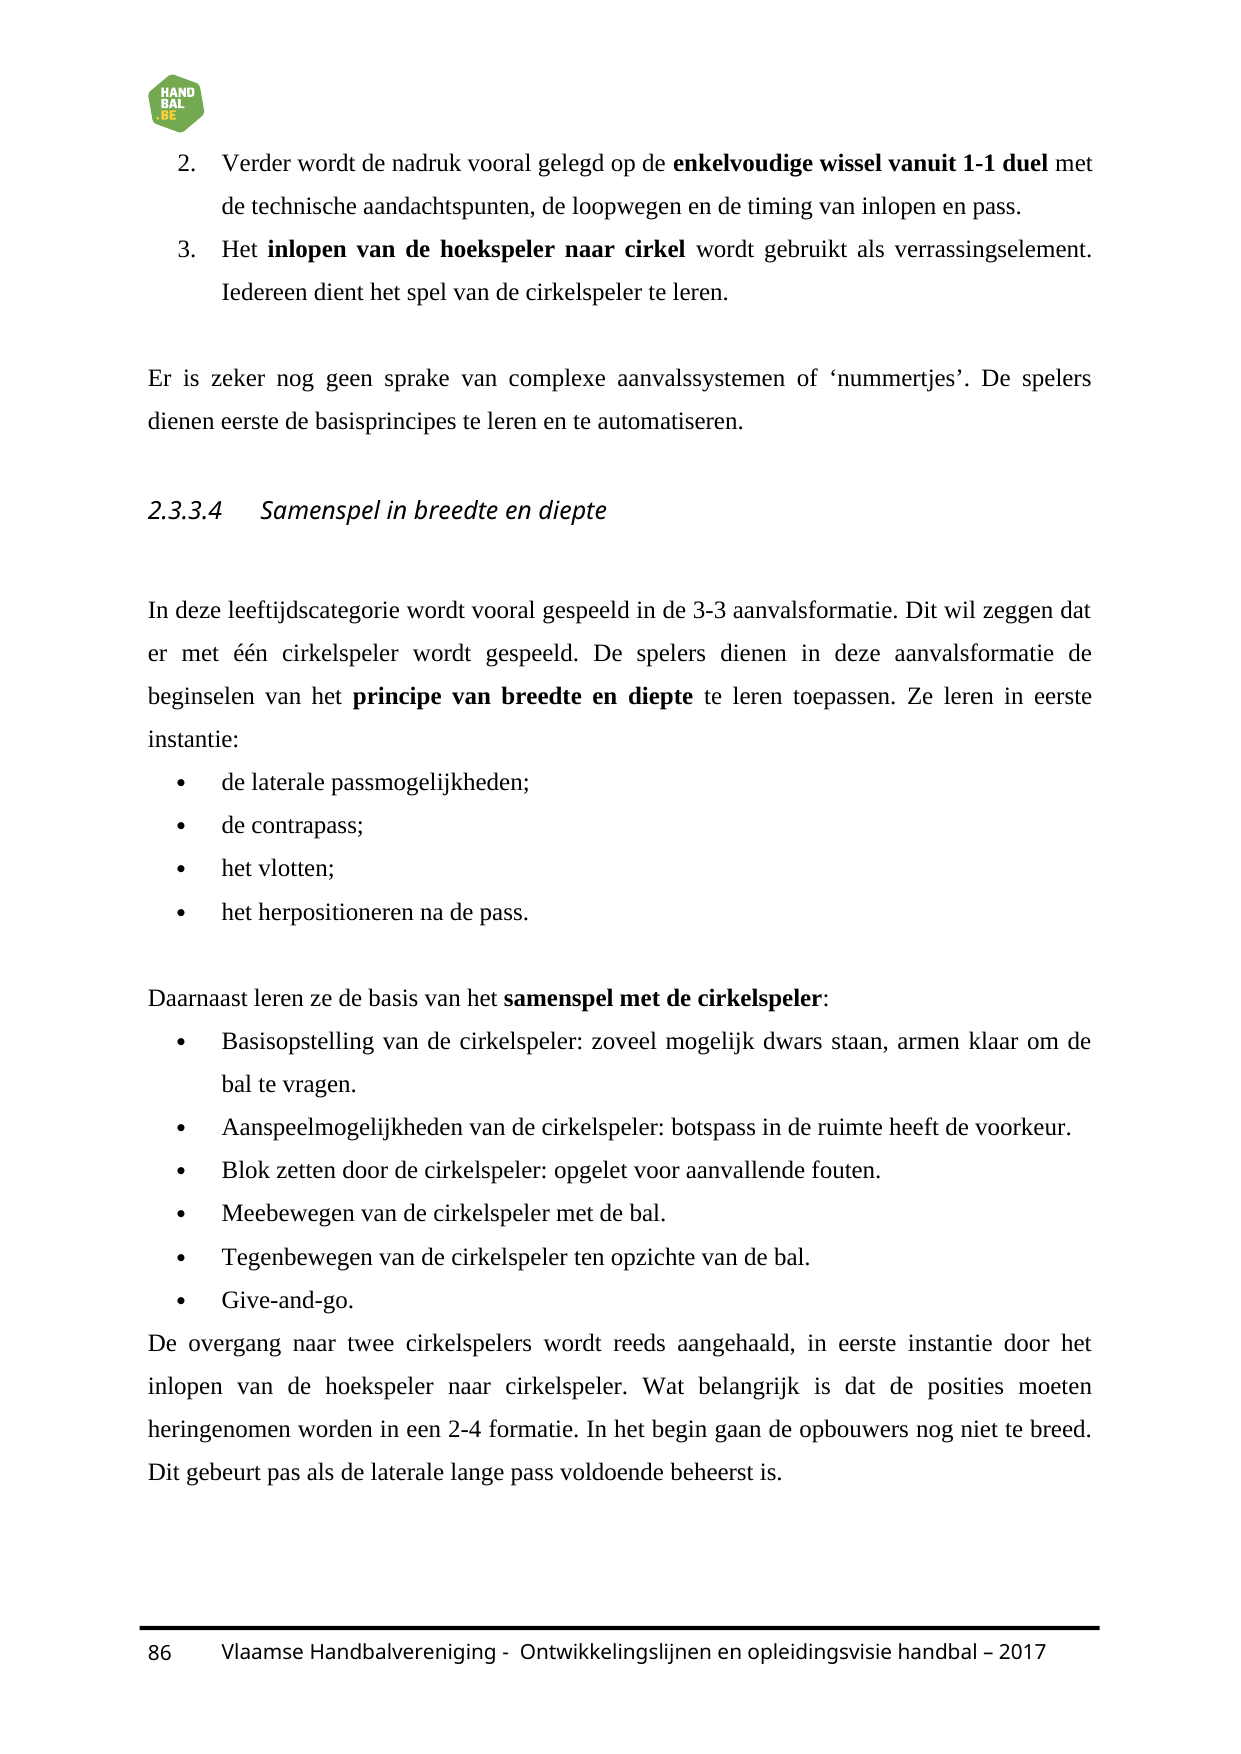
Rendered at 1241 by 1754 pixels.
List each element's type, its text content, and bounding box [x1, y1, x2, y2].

text De overgang naar twee cirkelspelers wordt reeds aangehaald, in eerste instantie door het inlopen van de hoekspeler naar cirkelspeler. Wat belangrijk is dat de posities moeten heringenomen worden in een 2-4 formatie. In het begin gaan de opbouwers nog niet te breed. Dit gebeurt pas als de laterale lange pass voldoende beheerst is. [148, 1328, 1093, 1486]
list het herpositioneren na de pass. [177, 897, 1093, 925]
list Verder wordt de nadruk vooral gelegd op de enkelvoudige wissel vanuit 1-1 duel met de technische aandachtspunten, de loopwegen en de timing van inlopen en pass. [177, 148, 1093, 219]
list Tegenbewegen van de cirkelspeler ten opzichte van de bal. [177, 1242, 1093, 1270]
text In deze leeftijdscategorie wordt vooral gespeeld in de 3-3 aanvalsformatie. Dit wil zeggen dat er met één cirkelspeler wordt gespeeld. De spelers dienen in deze aanvalsformatie de beginselen van het principe van breedte en diepte te leren toepassen. Ze leren in eerste instantie: [148, 595, 1093, 753]
list Blok zetten door de cirkelspeler: opgelet voor aanvallende fouten. [177, 1155, 1093, 1184]
list Het inlopen van de hoekspeler naar cirkel wordt gebruikt als verrassingselement. Iedereen dient het spel van de cirkelspeler te leren. [177, 234, 1093, 306]
text Daarnaast leren ze de basis van het samenspel met de cirkelspeler: [148, 983, 1093, 1012]
list het vlotten; [177, 853, 1093, 882]
list Give-and-go. [177, 1285, 1093, 1313]
list de laterale passmogelijkheden; [177, 767, 1093, 796]
list Meebewegen van de cirkelspeler met de bal. [177, 1198, 1093, 1227]
list de contrapass; [177, 810, 1093, 839]
list Aanspeelmogelijkheden van de cirkelspeler: botspass in de ruimte heeft de voorkeur. [177, 1112, 1093, 1141]
text Samenspel in breedte en diepte [148, 493, 1093, 527]
list Basisopstelling van de cirkelspeler: zoveel mogelijk dwars staan, armen klaar om de bal te vragen. [177, 1026, 1093, 1098]
text Er is zeker nog geen sprake van complexe aanvalssystemen of ‘nummertjes’. De spelers dienen eerste de basisprincipes te leren en te automatiseren. [148, 363, 1093, 435]
